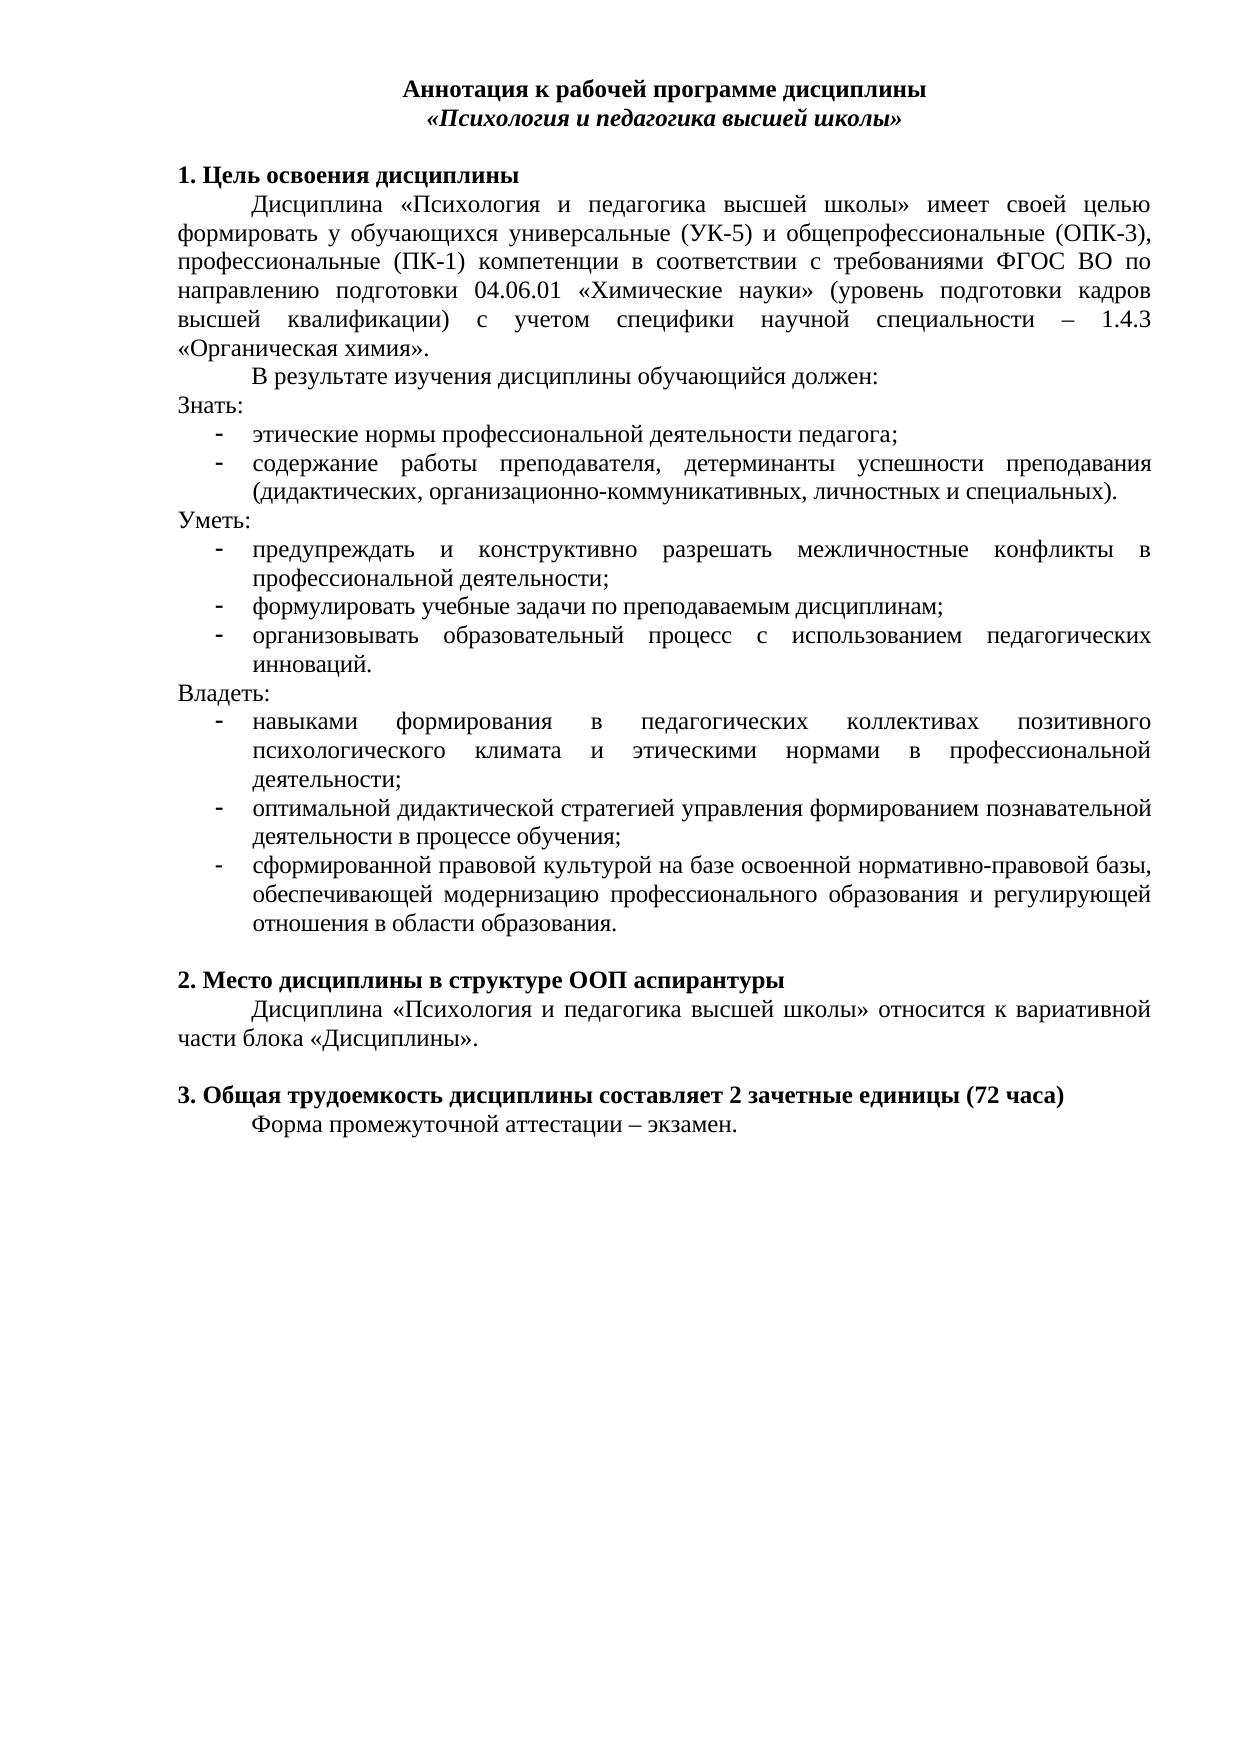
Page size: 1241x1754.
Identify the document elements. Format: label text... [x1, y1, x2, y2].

text 3. Общая трудоемкость дисциплины составляет 2 зачетные единицы (72 часа) [177, 1080, 1152, 1109]
list содержание работы преподавателя, детерминанты успешности преподавания (дидактических, организационно-коммуникативных, личностных и специальных). [215, 448, 1152, 505]
text 1. Цель освоения дисциплины [177, 160, 1152, 189]
text «Психология и педагогика высшей школы» [177, 103, 1152, 131]
list организовывать образовательный процесс с использованием педагогических инноваций. [215, 620, 1152, 678]
text Знать: [177, 390, 1152, 419]
list оптимальной дидактической стратегией управления формированием познавательной деятельности в процессе обучения; [215, 793, 1152, 850]
text В результате изучения дисциплины обучающийся должен: [177, 361, 1152, 390]
list формулировать учебные задачи по преподаваемым дисциплинам; [215, 591, 1152, 620]
text Аннотация к рабочей программе дисциплины [177, 74, 1152, 103]
list сформированной правовой культурой на базе освоенной нормативно-правовой базы, обеспечивающей модернизацию профессионального образования и регулирующей отношения в области образования. [215, 850, 1152, 936]
list этические нормы профессиональной деятельности педагога; [215, 419, 1152, 448]
text Дисциплина «Психология и педагогика высшей школы» относится к вариативной части блока «Дисциплины». [177, 994, 1152, 1051]
text Владеть: [177, 678, 1152, 706]
text 2. Место дисциплины в структуре ООП аспирантуры [177, 965, 1152, 994]
text Форма промежуточной аттестации – экзамен. [177, 1109, 1152, 1138]
list предупреждать и конструктивно разрешать межличностные конфликты в профессиональной деятельности; [215, 534, 1152, 591]
list навыками формирования в педагогических коллективах позитивного психологического климата и этическими нормами в профессиональной деятельности; [215, 706, 1152, 793]
text Уметь: [177, 505, 1152, 534]
text Дисциплина «Психология и педагогика высшей школы» имеет своей целью формировать у обучающихся универсальные (УК-5) и общепрофессиональные (ОПК-3), профессиональные (ПК-1) компетенции в соответствии с требованиями ФГОС ВО по направлению подготовки 04.06.01 «Химические науки» (уровень подготовки кадров высшей квалификации) с учетом специфики научной специальности – 1.4.3 «Органическая химия». [177, 189, 1152, 361]
